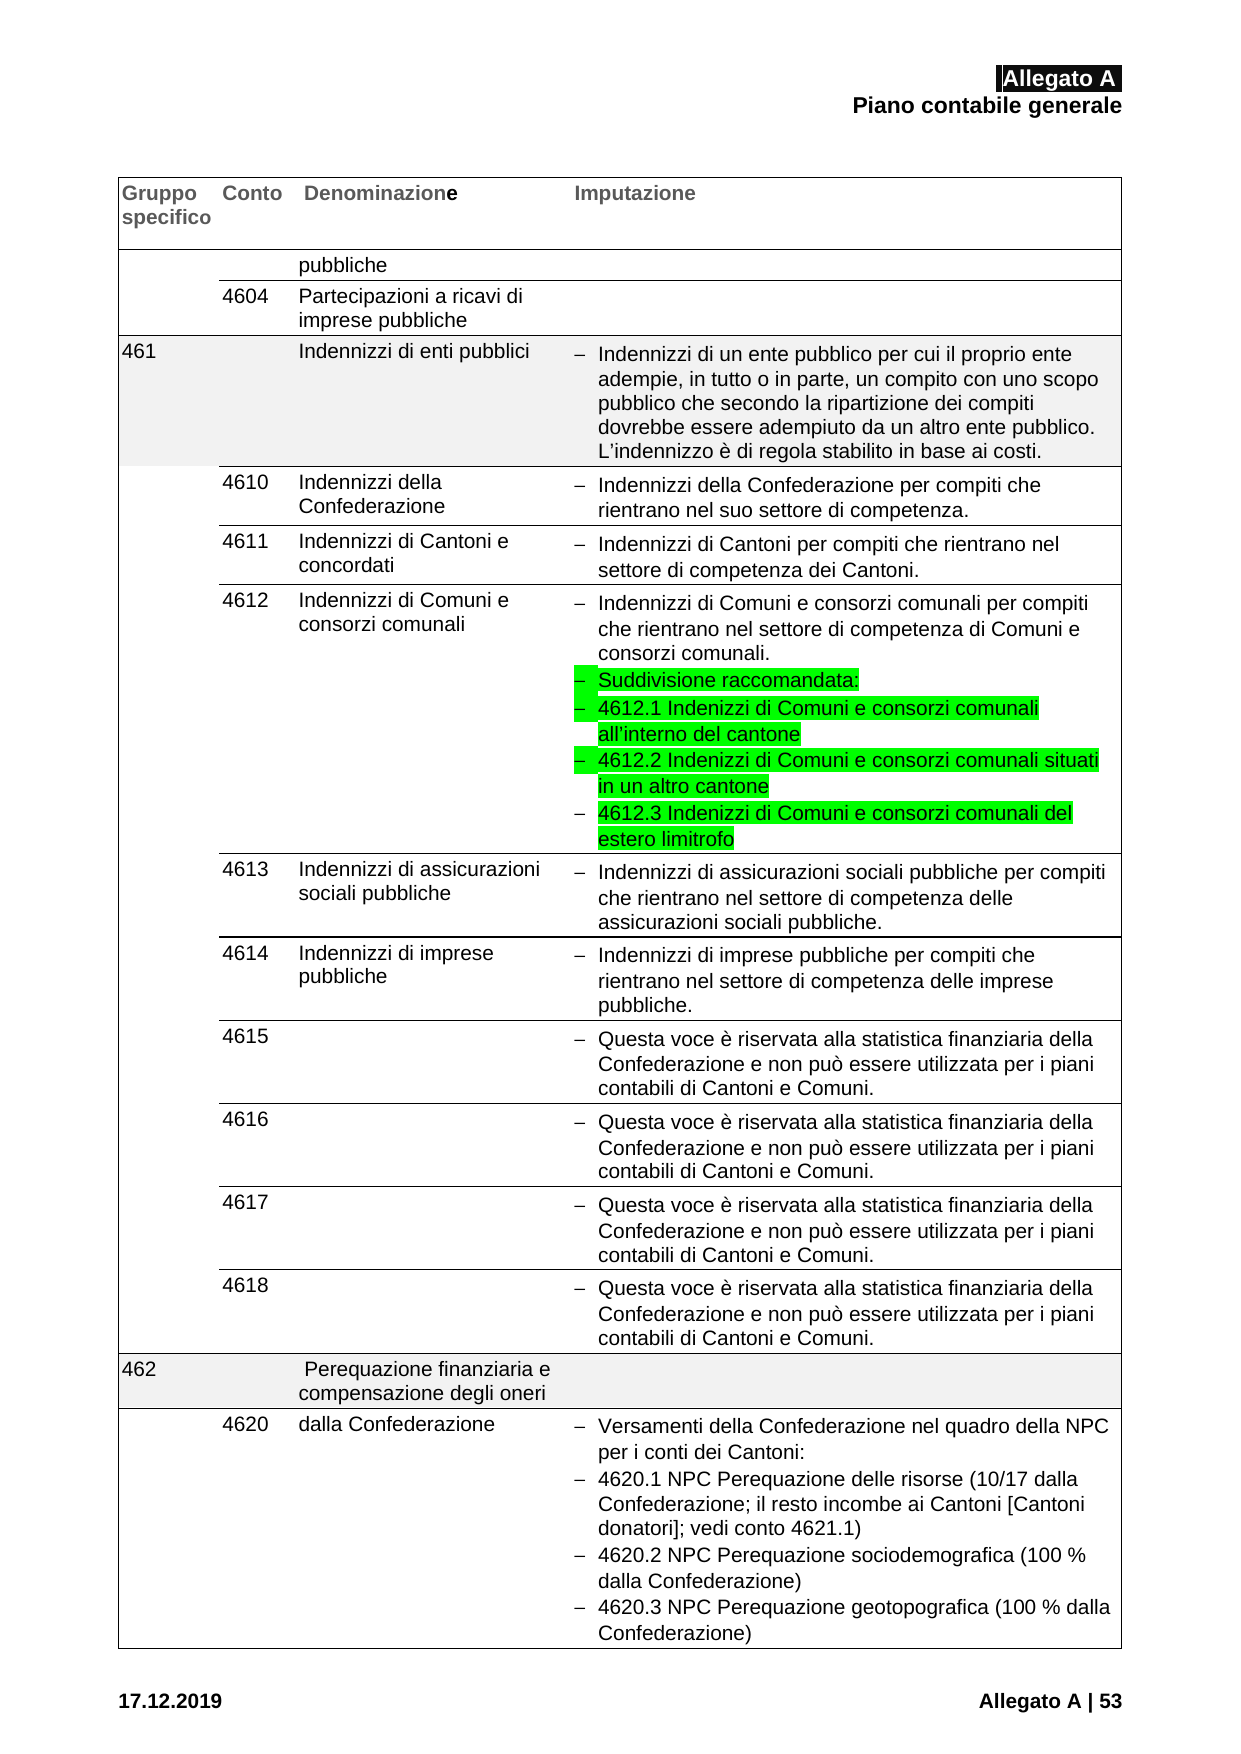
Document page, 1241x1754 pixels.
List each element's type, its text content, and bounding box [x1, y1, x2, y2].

table_header Conto [219, 178, 301, 249]
table_header Gruppo specifico [119, 178, 219, 249]
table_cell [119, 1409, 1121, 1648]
table_header Imputazione [571, 178, 1121, 249]
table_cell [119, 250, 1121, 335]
table_header Denominazione [301, 178, 571, 249]
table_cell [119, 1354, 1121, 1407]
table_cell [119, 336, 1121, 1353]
